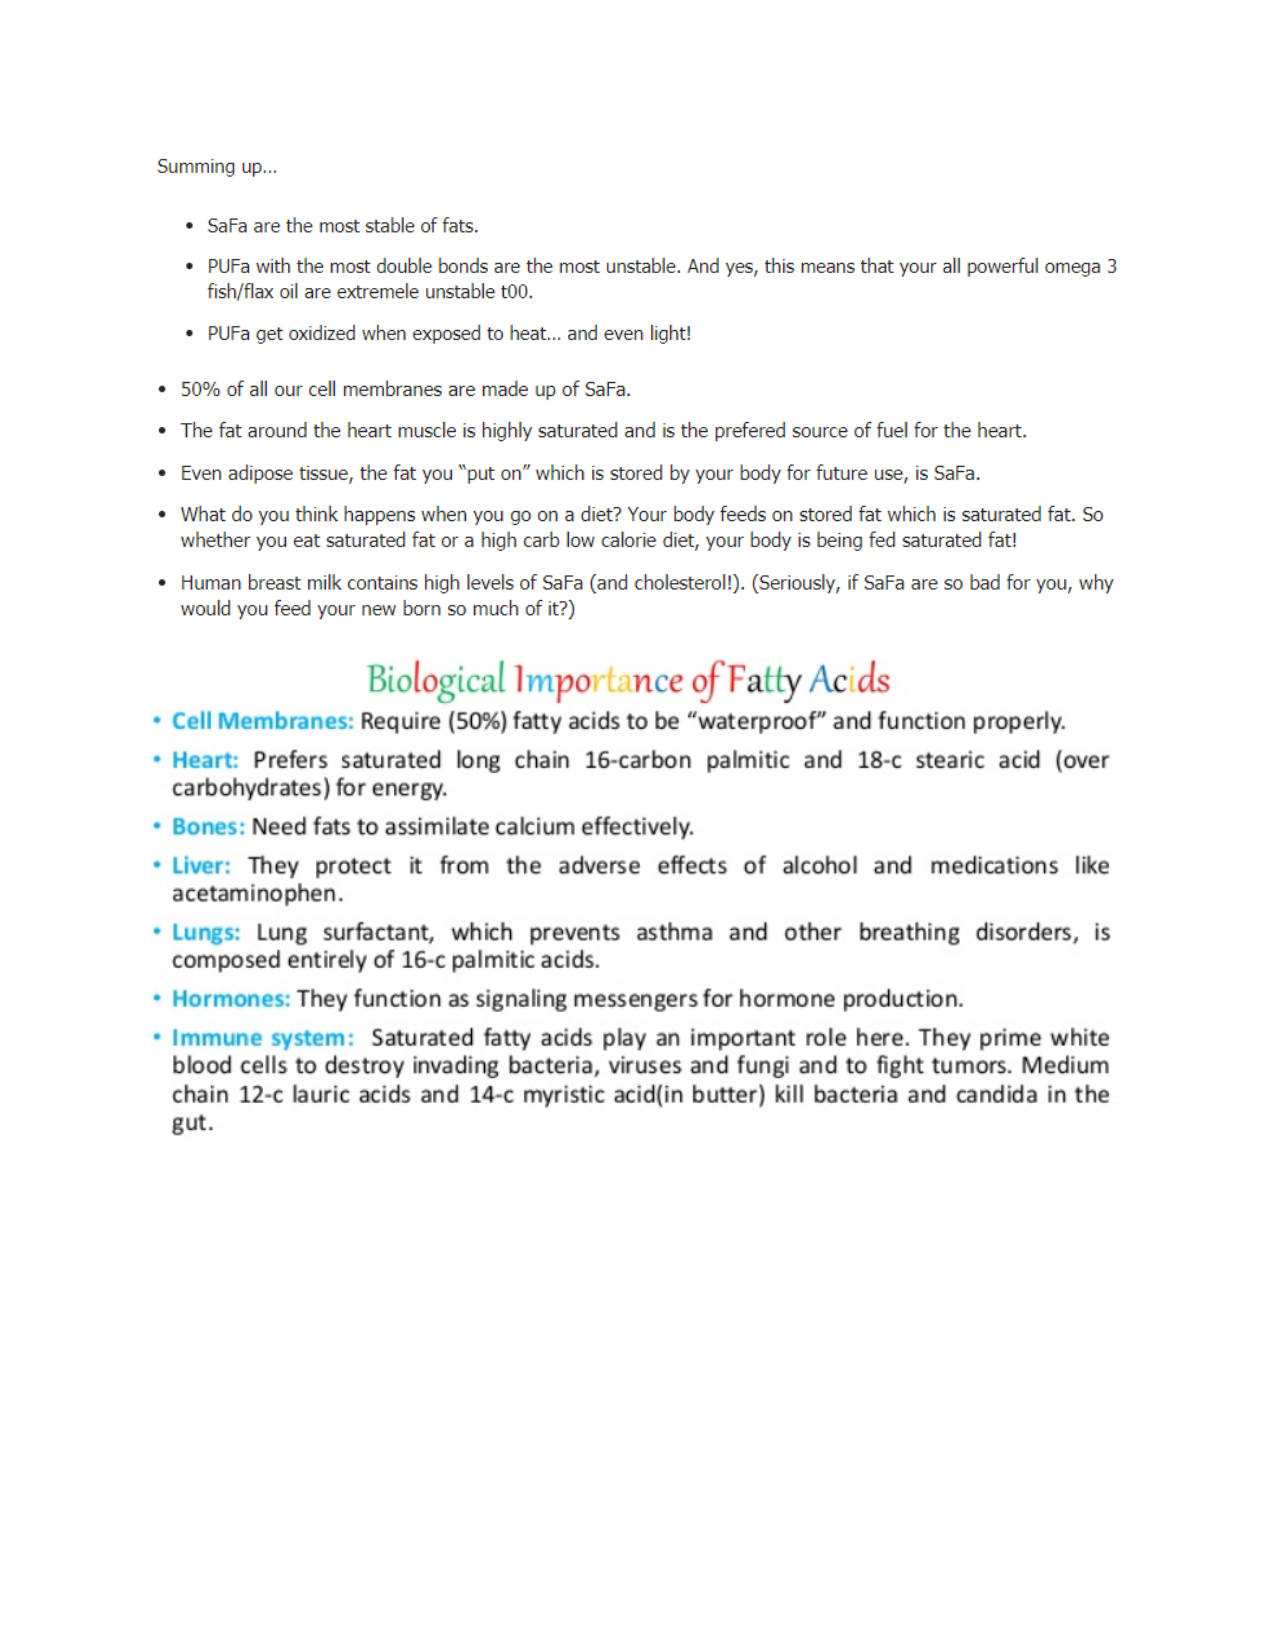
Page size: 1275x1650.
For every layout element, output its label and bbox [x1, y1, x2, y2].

picture [150, 373, 1125, 631]
picture [150, 150, 1125, 349]
picture [150, 655, 1125, 1151]
